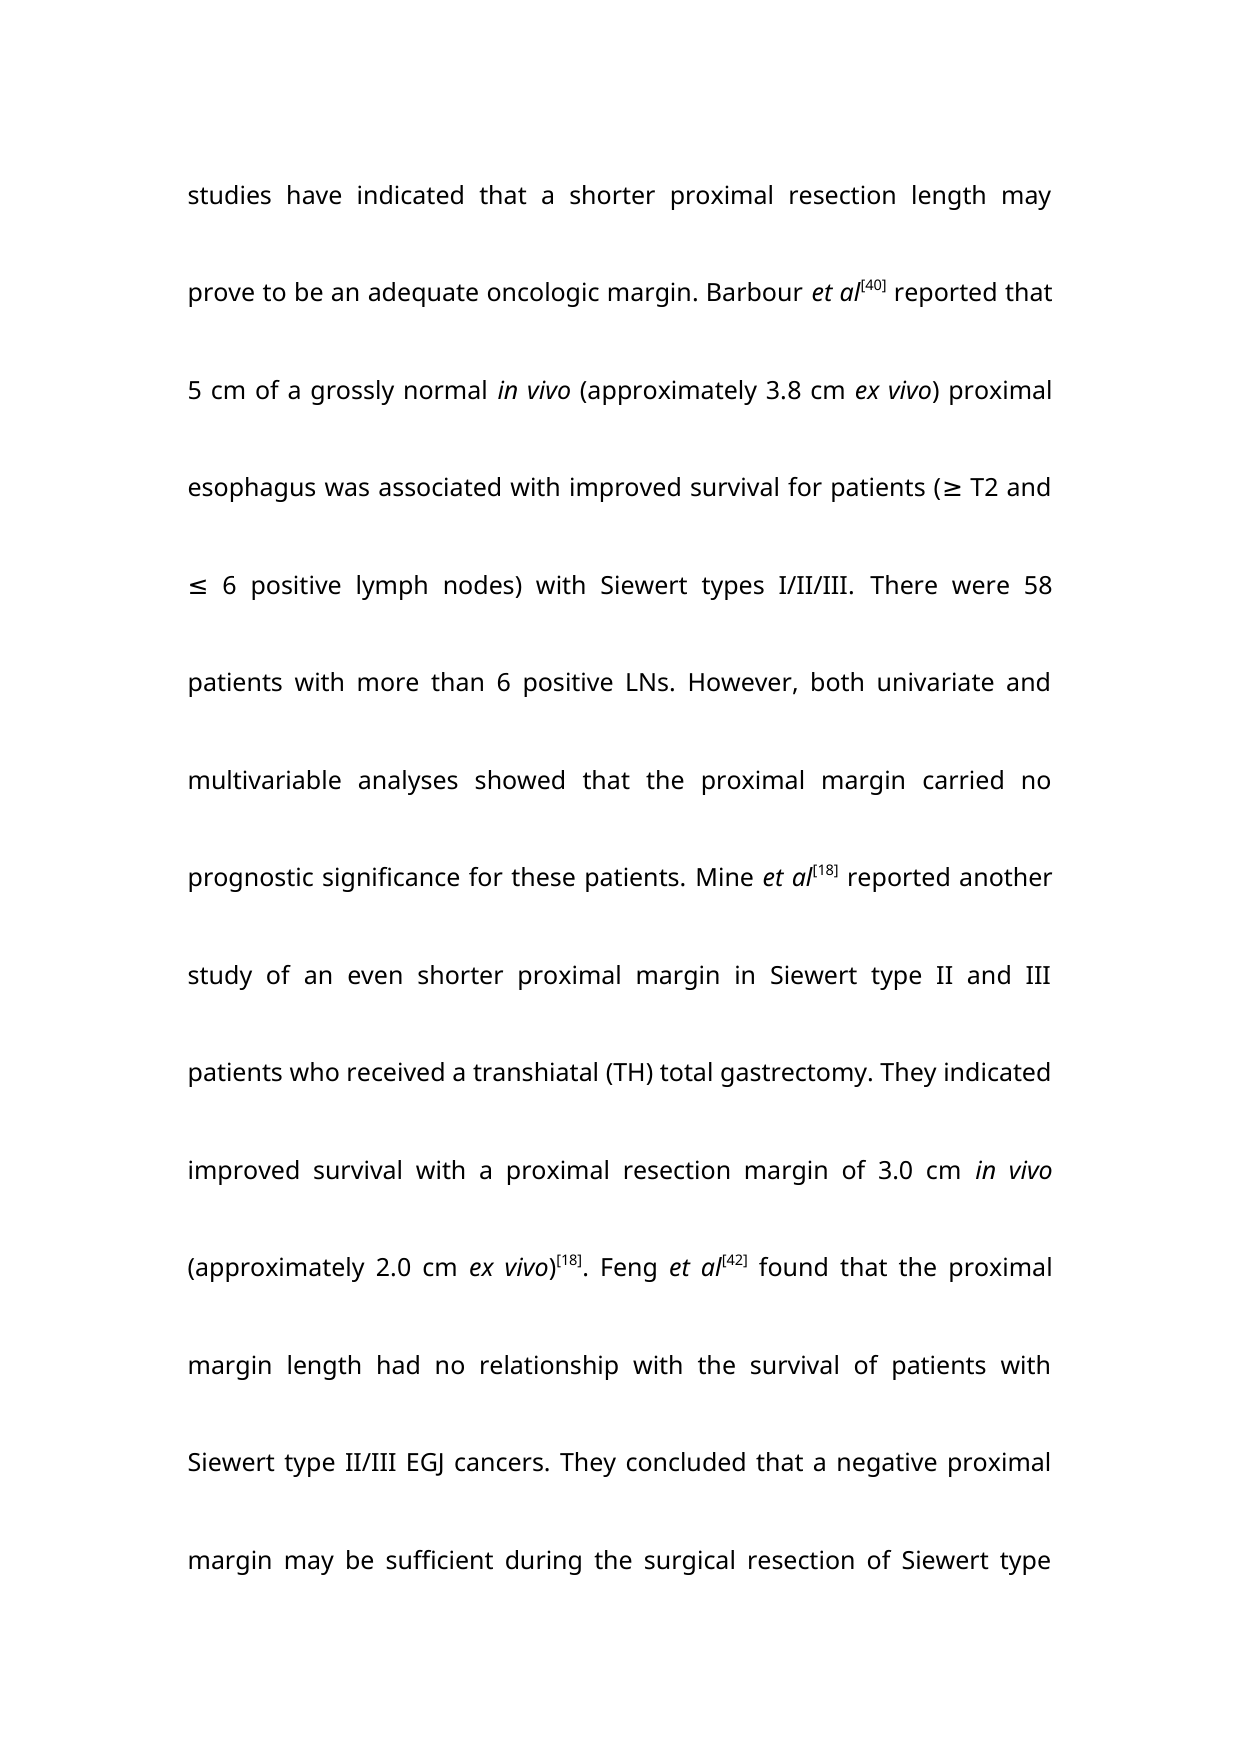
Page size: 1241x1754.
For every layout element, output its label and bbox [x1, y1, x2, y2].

text [187, 162, 1053, 1592]
